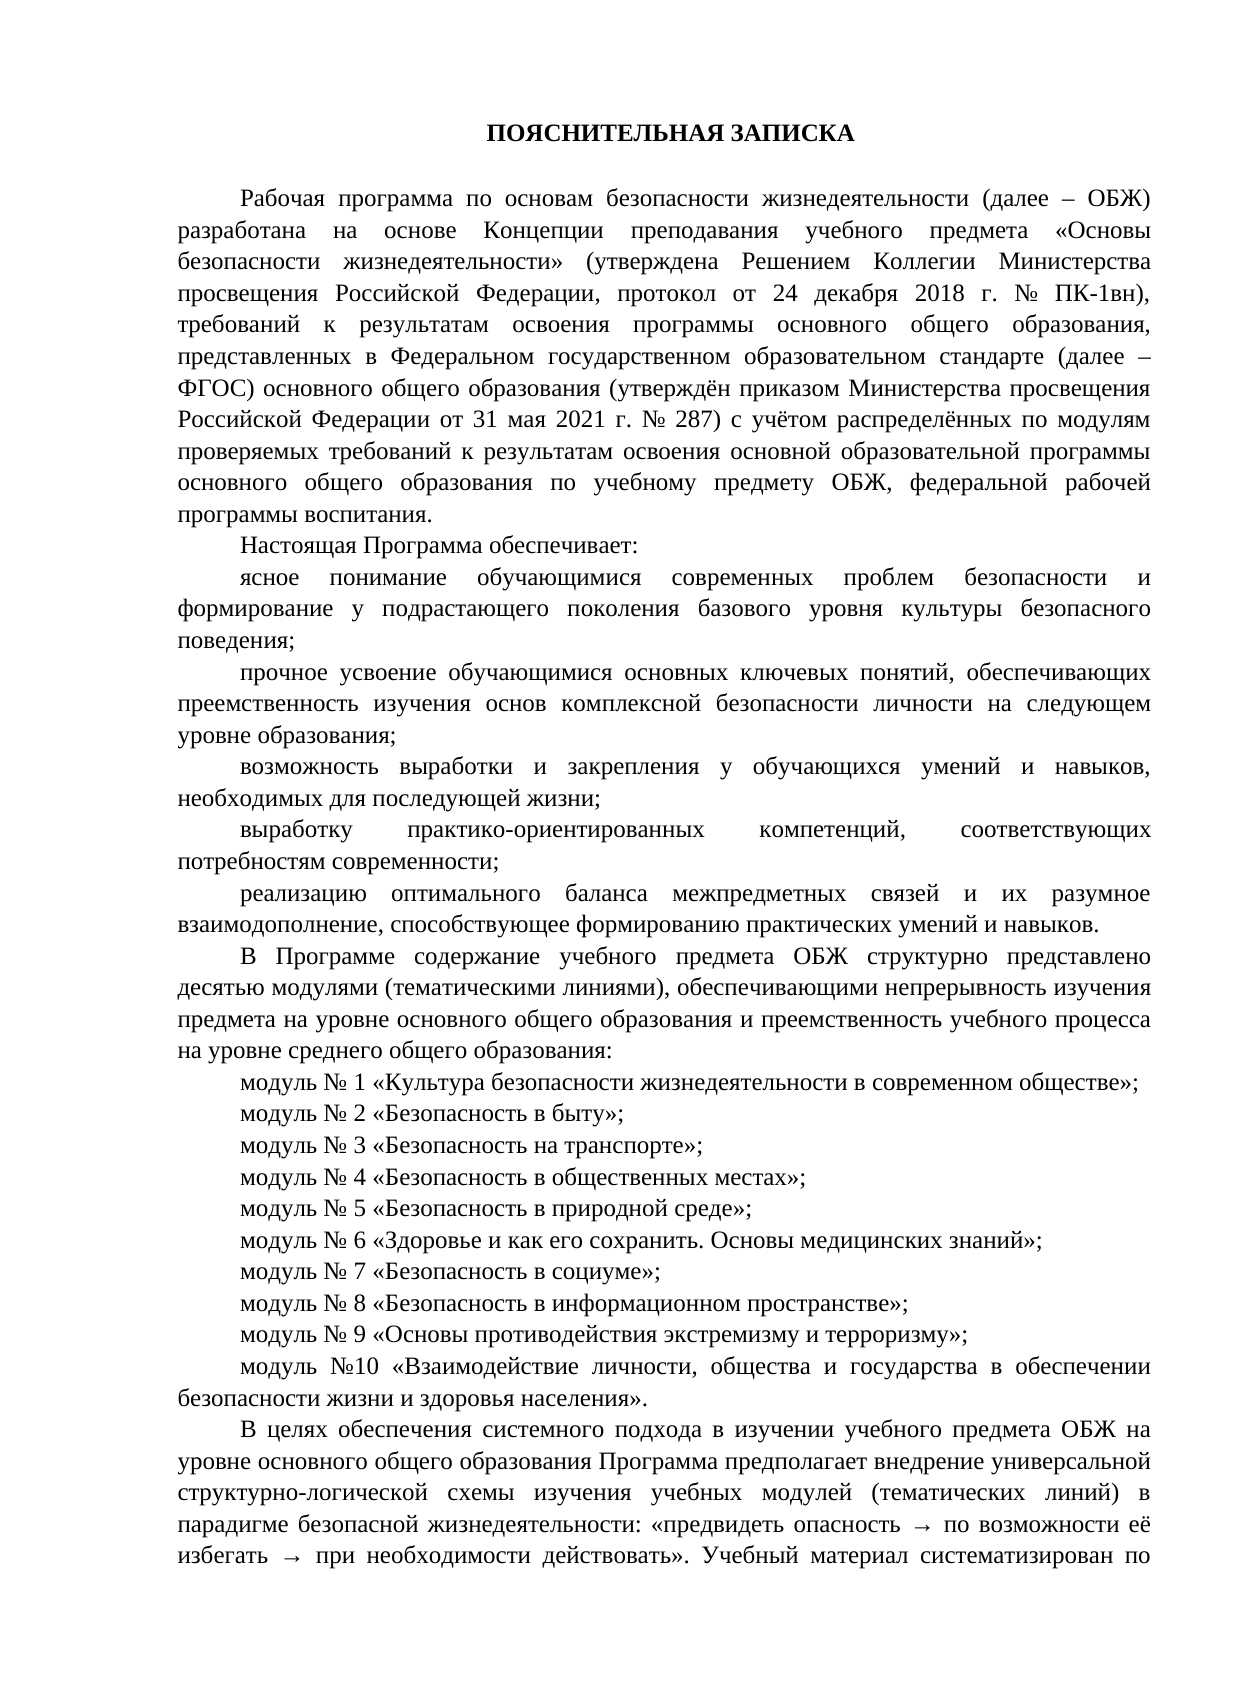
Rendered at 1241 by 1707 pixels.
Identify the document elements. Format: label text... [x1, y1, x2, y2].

text ясное понимание обучающимися современных проблем безопасности и формирование у подрастающего поколения базового уровня культуры безопасного поведения; [177, 562, 1152, 654]
text модуль № 5 «Безопасность в природной среде»; [177, 1193, 1152, 1222]
text модуль №10 «Взаимодействие личности, общества и государства в обеспечении безопасности жизни и здоровья населения». [177, 1351, 1152, 1411]
text модуль № 6 «Здоровье и как его сохранить. Основы медицинских знаний»; [177, 1225, 1152, 1253]
text прочное усвоение обучающимися основных ключевых понятий, обеспечивающих преемственность изучения основ комплексной безопасности личности на следующем уровне образования; [177, 657, 1152, 748]
text модуль № 9 «Основы противодействия экстремизму и терроризму»; [177, 1319, 1152, 1348]
text Рабочая программа по основам безопасности жизнедеятельности (далее – ОБЖ) разработана на основе Концепции преподавания учебного предмета «Основы безопасности жизнедеятельности» (утверждена Решением Коллегии Министерства просвещения Российской Федерации, протокол от 24 декабря 2018 г. № ПК-1вн), требований к результатам освоения программы основного общего образования, представленных в Федеральном государственном образовательном стандарте (далее – ФГОС) основного общего образования (утверждён приказом Министерства просвещения Российской Федерации от 31 мая 2021 г. № 287) с учётом распределённых по модулям проверяемых требований к результатам освоения основной образовательной программы основного общего образования по учебному предмету ОБЖ, федеральной рабочей программы воспитания. [177, 183, 1152, 528]
text модуль № 1 «Культура безопасности жизнедеятельности в современном обществе»; [177, 1067, 1152, 1096]
text модуль № 3 «Безопасность на транспорте»; [177, 1130, 1152, 1159]
text В Программе содержание учебного предмета ОБЖ структурно представлено десятью модулями (тематическими линиями), обеспечивающими непрерывность изучения предмета на уровне основного общего образования и преемственность учебного процесса на уровне среднего общего образования: [177, 941, 1152, 1064]
text модуль № 8 «Безопасность в информационном пространстве»; [177, 1288, 1152, 1317]
text выработку практико-ориентированных компетенций, соответствующих потребностям современности; [177, 814, 1152, 875]
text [177, 1414, 1152, 1569]
text модуль № 4 «Безопасность в общественных местах»; [177, 1162, 1152, 1190]
text модуль № 7 «Безопасность в социуме»; [177, 1256, 1152, 1285]
text Настоящая Программа обеспечивает: [177, 530, 1152, 559]
text модуль № 2 «Безопасность в быту»; [177, 1098, 1152, 1127]
text ПОЯСНИТЕЛЬНАЯ ЗАПИСКА [190, 118, 1152, 147]
text возможность выработки и закрепления у обучающихся умений и навыков, необходимых для последующей жизни; [177, 751, 1152, 812]
text реализацию оптимального баланса межпредметных связей и их разумное взаимодополнение, способствующее формированию практических умений и навыков. [177, 878, 1152, 938]
